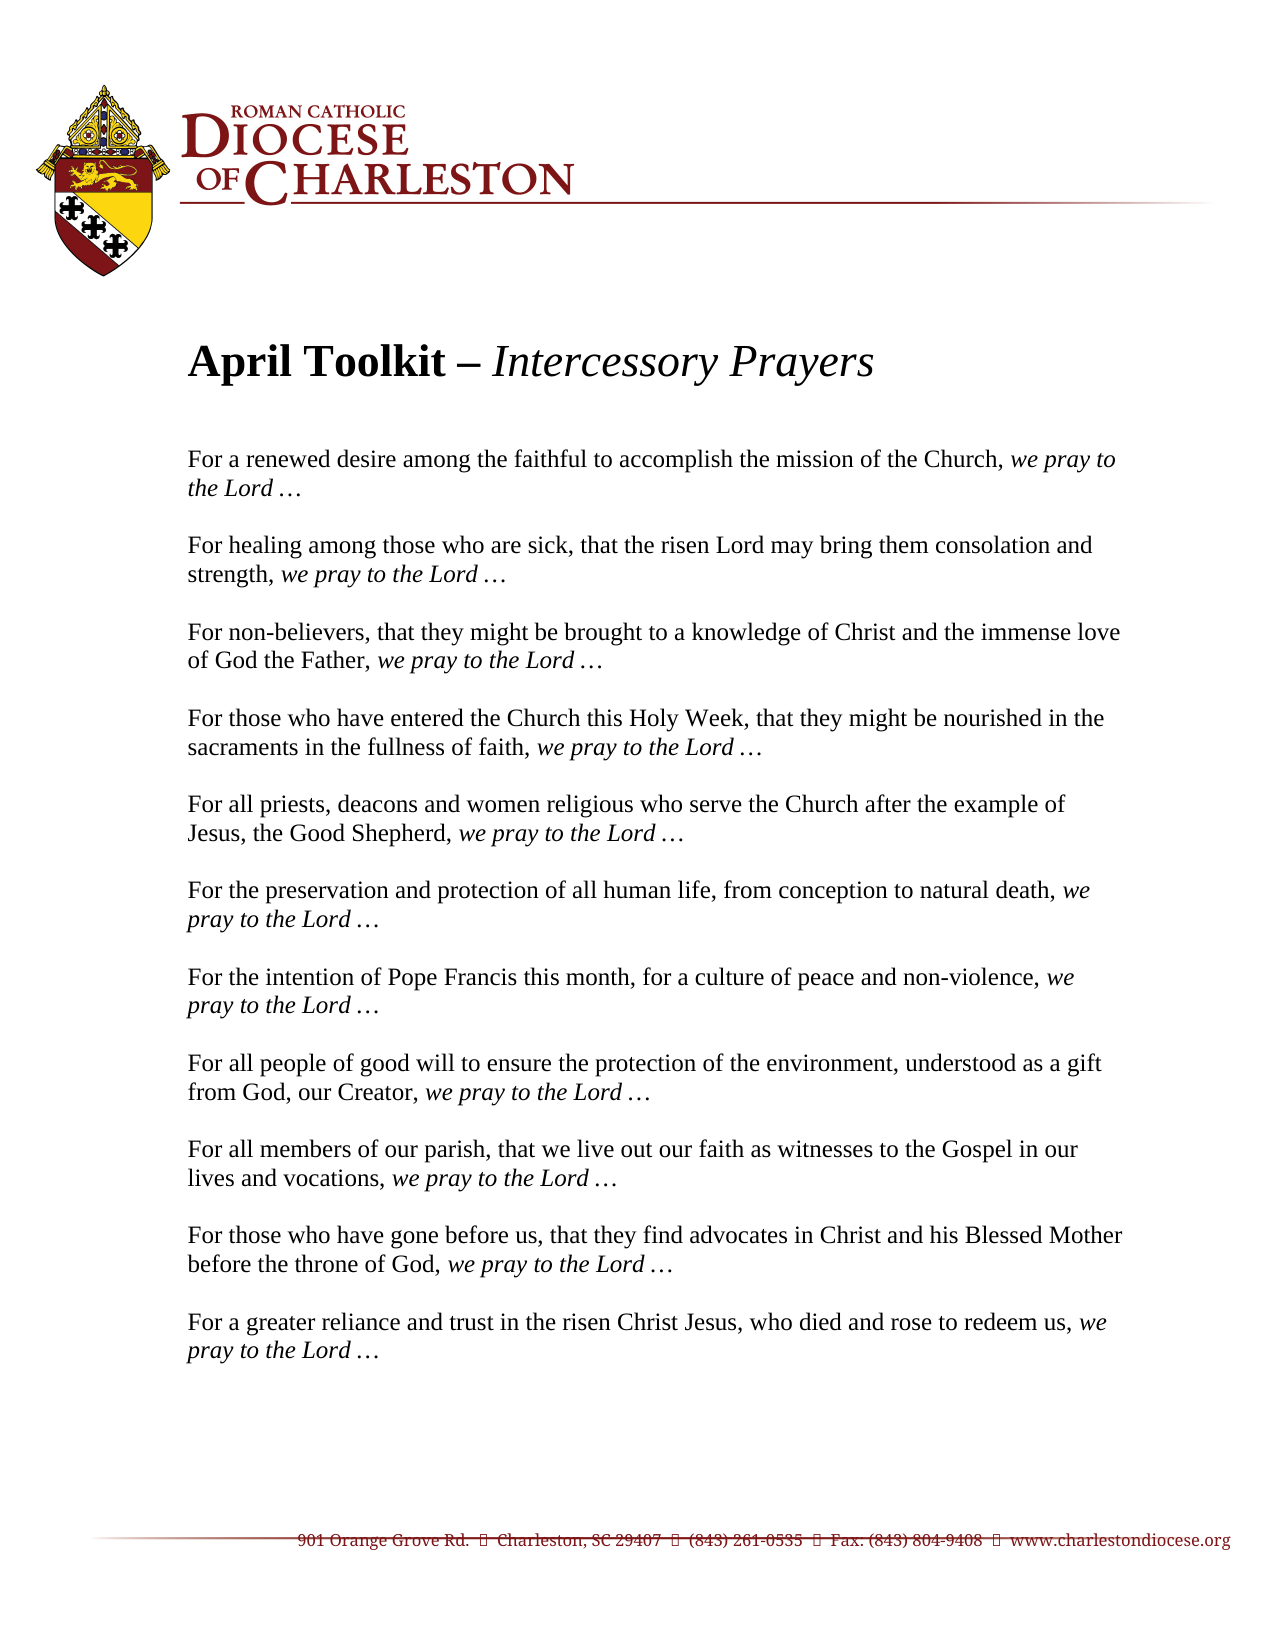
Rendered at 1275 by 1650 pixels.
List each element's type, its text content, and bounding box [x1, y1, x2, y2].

text For those who have gone before us, that they find advocates in Christ and his Blessed Mother before the throne of God, we pray to the Lord … [187, 1220, 1125, 1278]
text For those who have entered the Church this Holy Week, that they might be nourished in the sacraments in the fullness of faith, we pray to the Lord … [187, 703, 1125, 760]
text For a renewed desire among the faithful to accomplish the mission of the Church, we pray to the Lord … [187, 444, 1125, 502]
text For a greater reliance and trust in the risen Christ Jesus, who died and rose to redeem us, we pray to the Lord … [187, 1307, 1125, 1364]
picture [0, 1522, 1275, 1619]
text For all members of our parish, that we live out our faith as witnesses to the Gospel in our lives and vocations, we pray to the Lord … [187, 1134, 1125, 1192]
text For the intention of Pope Francis this month, for a culture of peace and non-violence, we pray to the Lord … [187, 962, 1125, 1019]
text April Toolkit – Intercessory Prayers [187, 297, 1125, 387]
text For all people of good will to ensure the protection of the environment, understood as a gift from God, our Creator, we pray to the Lord … [187, 1048, 1125, 1105]
text For healing among those who are sick, that the risen Lord may bring them consolation and strength, we pray to the Lord … [187, 530, 1125, 588]
text For all priests, deacons and women religious who serve the Church after the example of Jesus, the Good Shepherd, we pray to the Lord … [187, 789, 1125, 847]
text For non-believers, that they might be brought to a knowledge of Christ and the immense love of God the Father, we pray to the Lord … [187, 617, 1125, 674]
text For the preservation and protection of all human life, from conception to natural death, we pray to the Lord … [187, 875, 1125, 933]
picture [0, 0, 1275, 297]
